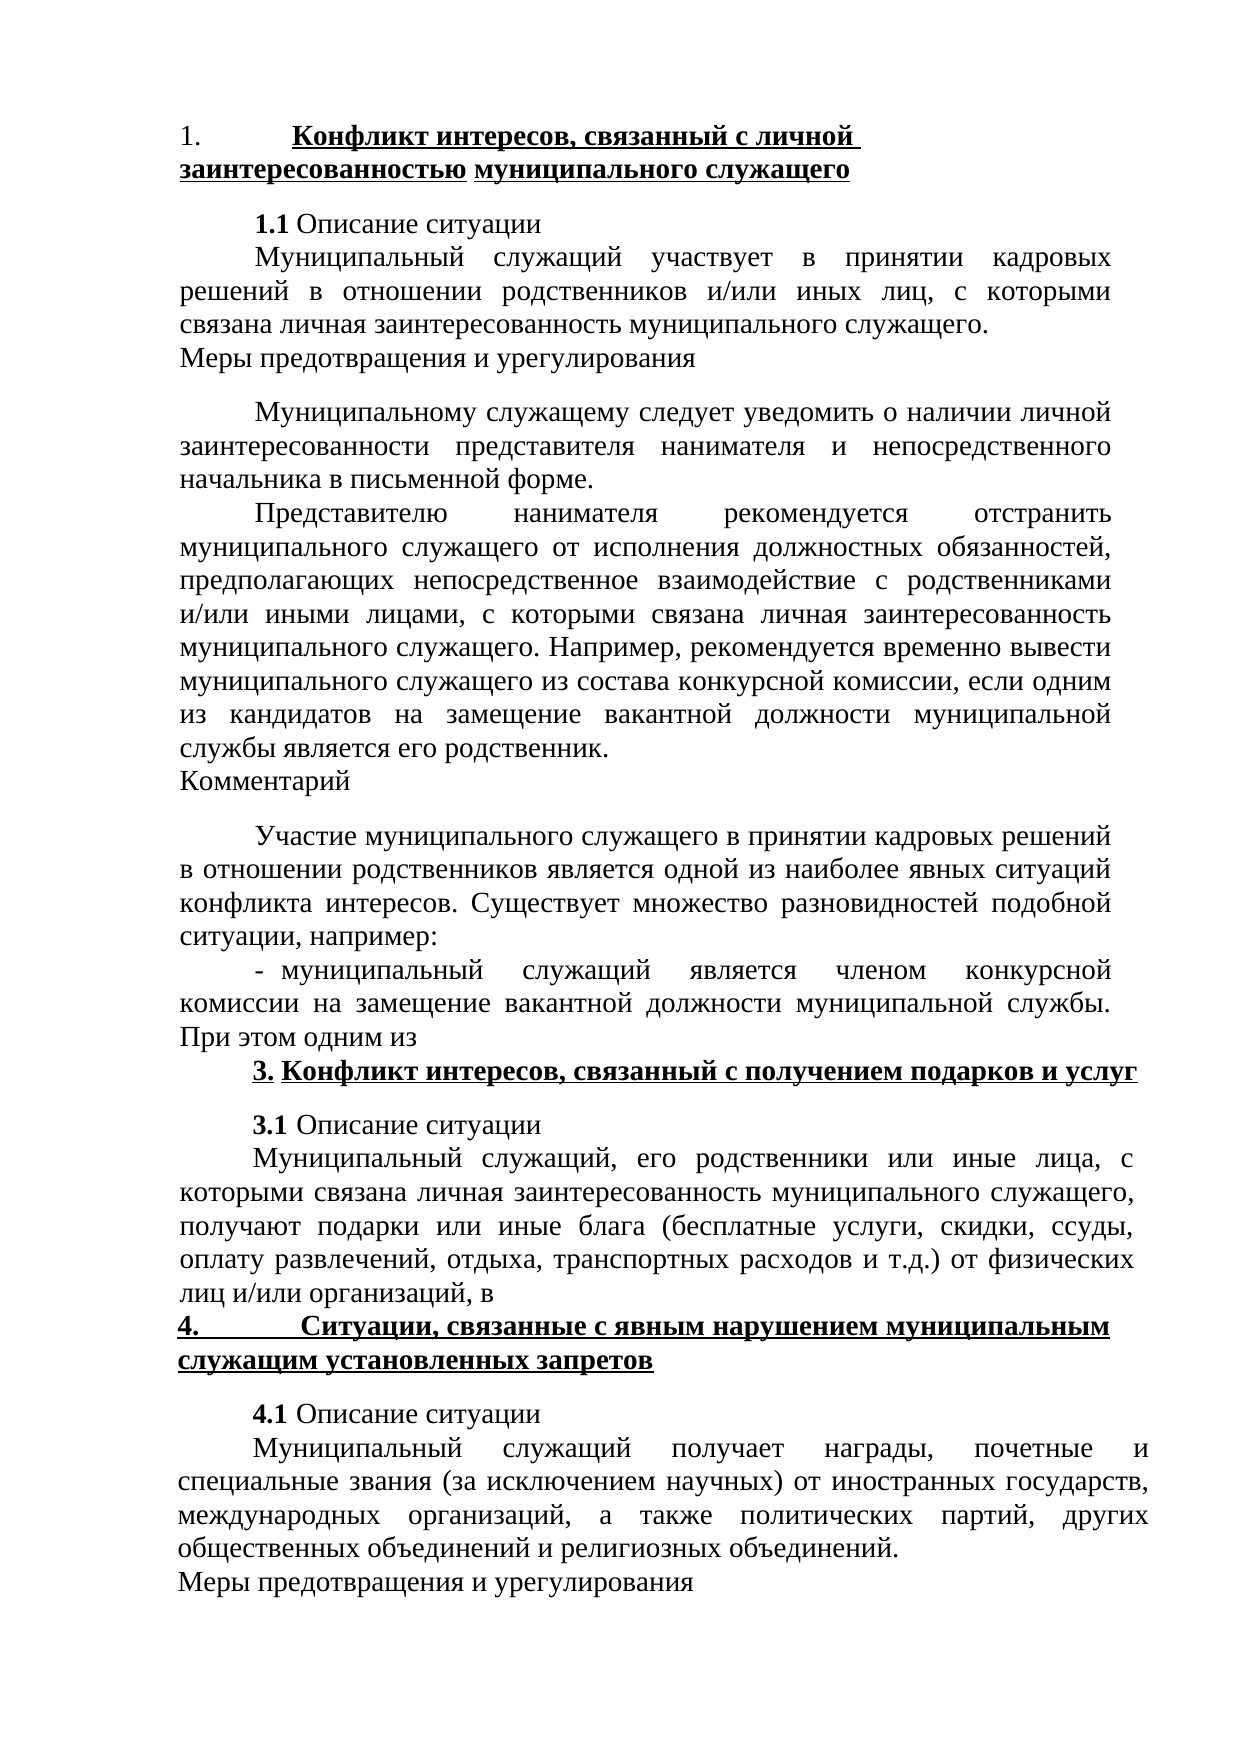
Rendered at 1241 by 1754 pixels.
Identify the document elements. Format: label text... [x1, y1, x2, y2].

text 3. Конфликт интересов, связанный с получением подарков и услуг [179, 1053, 1152, 1086]
text Представителю нанимателя рекомендуется отстранить муниципального служащего от исполнения должностных обязанностей, предполагающих непосредственное взаимодействие с родственниками и/или иными лицами, с которыми связана личная заинтересованность муниципального служащего. Например, рекомендуется временно вывести муниципального служащего из состава конкурсной комиссии, если одним из кандидатов на замещение вакантной должности муниципальной службы является его родственник. [179, 495, 1112, 763]
text Участие муниципального служащего в принятии кадровых решений в отношении родственников является одной из наиболее явных ситуаций конфликта интересов. Существует множество разновидностей подобной ситуации, например: [179, 818, 1112, 952]
list Описание ситуации [179, 206, 1152, 239]
text Муниципальному служащему следует уведомить о наличии личной заинтересованности представителя нанимателя и непосредственного начальника в письменной форме. [179, 394, 1112, 495]
text 1. Конфликт интересов, связанный с личной заинтересованностью муниципального служащего [179, 118, 1112, 185]
list муниципальный служащий является членом конкурсной комиссии на замещение вакантной должности муниципальной службы. При этом одним из [179, 952, 1112, 1053]
text Меры предотвращения и урегулирования [179, 340, 1152, 374]
list Описание ситуации [179, 1107, 1152, 1141]
text Муниципальный служащий участвует в принятии кадровых решений в отношении родственников и/или иных лиц, с которыми связана личная заинтересованность муниципального служащего. [179, 239, 1112, 340]
list Описание ситуации [177, 1396, 1152, 1430]
text Комментарий [179, 763, 1152, 797]
text Меры предотвращения и урегулирования [177, 1564, 1152, 1597]
text Муниципальный служащий, его родственники или иные лица, с которыми связана личная заинтересованность муниципального служащего, получают подарки или иные блага (бесплатные услуги, скидки, ссуды, оплату развлечений, отдыха, транспортных расходов и т.д.) от физических лиц и/или организаций, в [179, 1141, 1135, 1308]
text Муниципальный служащий получает награды, почетные и специальные звания (за исключением научных) от иностранных государств, международных организаций, а также политических партий, других общественных объединений и религиозных объединений. [177, 1430, 1149, 1564]
text 4. Ситуации, связанные с явным нарушением муниципальным служащим установленных запретов [177, 1308, 1149, 1375]
